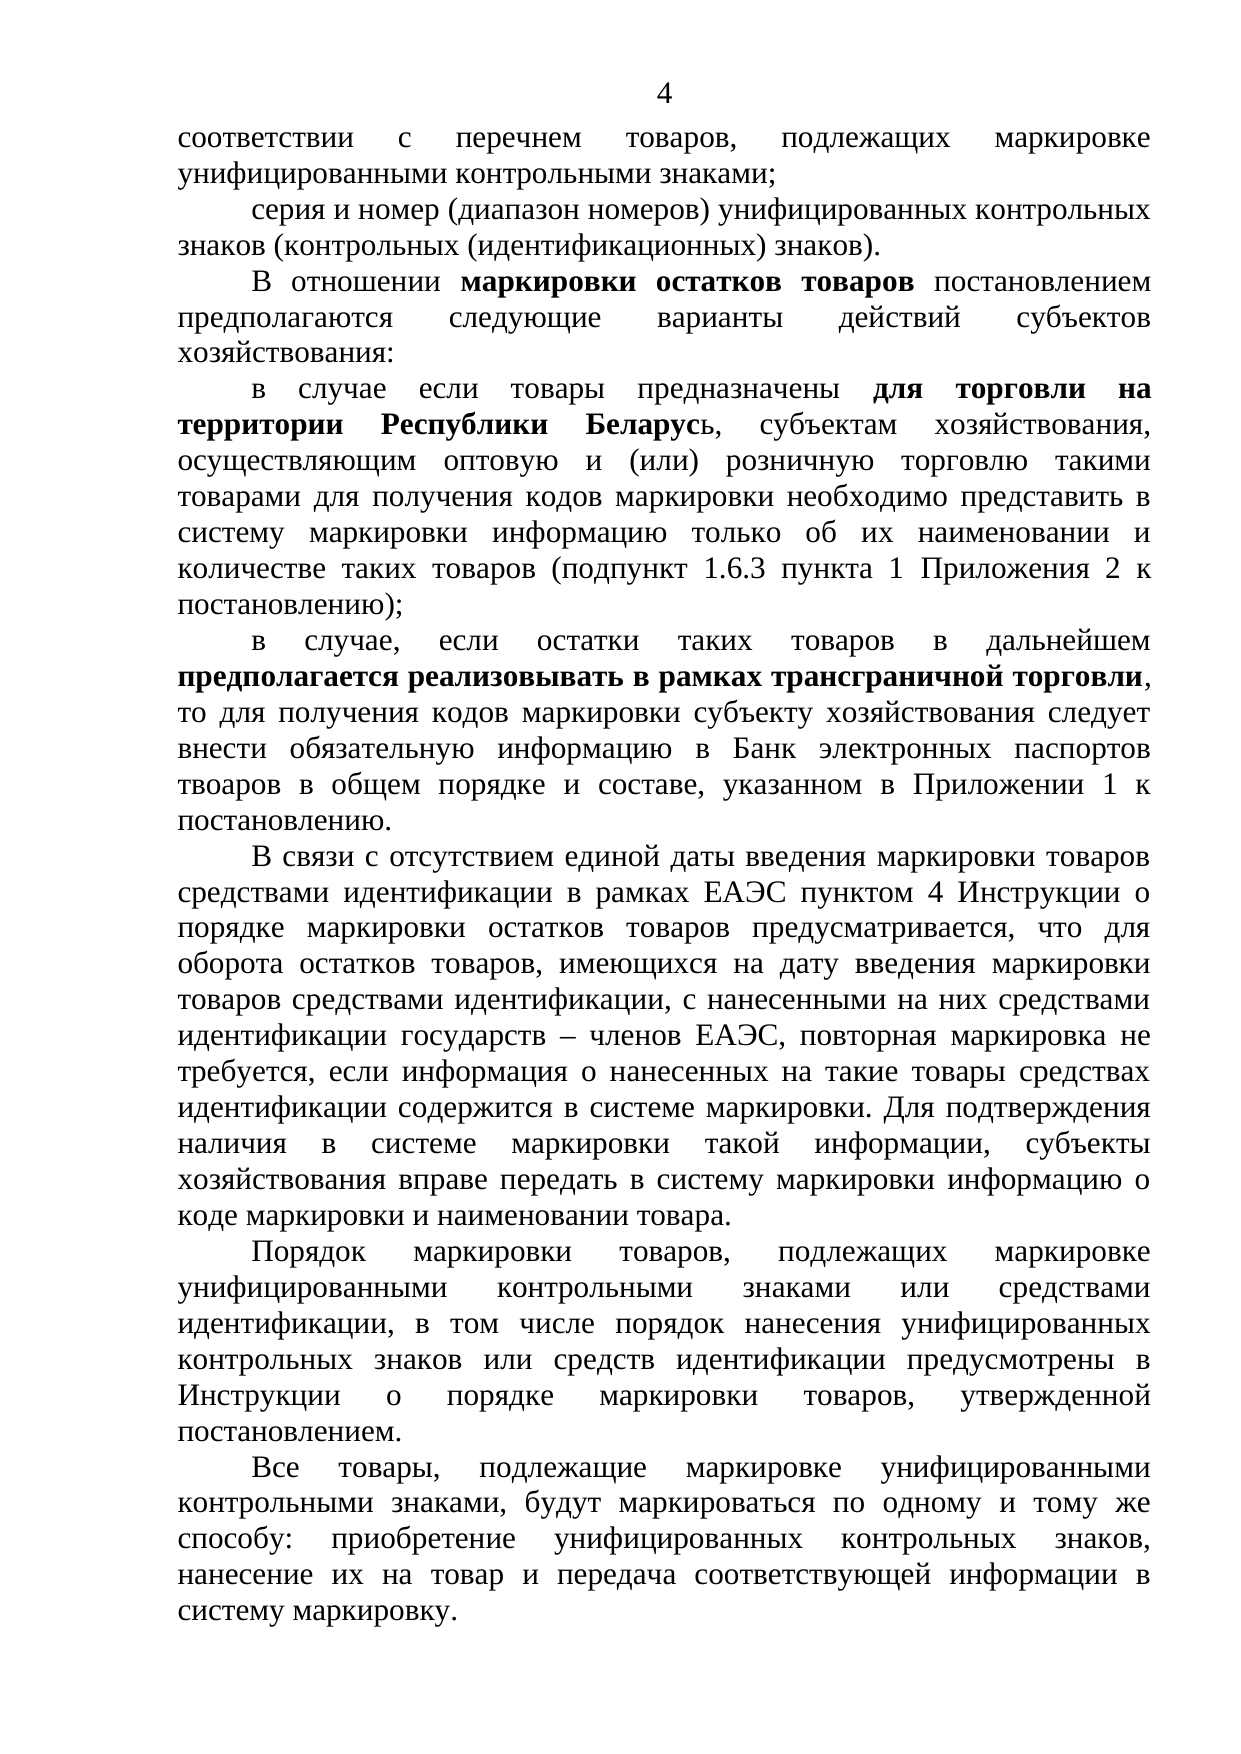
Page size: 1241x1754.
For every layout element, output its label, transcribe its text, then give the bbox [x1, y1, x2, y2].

text В связи с отсутствием единой даты введения маркировки товаров средствами идентификации в рамках ЕАЭС пунктом 4 Инструкции о порядке маркировки остатков товаров предусматривается, что для оборота остатков товаров, имеющихся на дату введения маркировки товаров средствами идентификации, с нанесенными на них средствами идентификации государств – членов ЕАЭС, повторная маркировка не требуется, если информация о нанесенных на такие товары средствах идентификации содержится в системе маркировки. Для подтверждения наличия в системе маркировки такой информации, субъекты хозяйствования вправе передать в систему маркировки информацию о коде маркировки и наименовании товара. [177, 837, 1152, 1232]
text Порядок маркировки товаров, подлежащих маркировке унифицированными контрольными знаками или средствами идентификации, в том числе порядок нанесения унифицированных контрольных знаков или средств идентификации предусмотрены в Инструкции о порядке маркировки товаров, утвержденной постановлением. [177, 1232, 1152, 1448]
text Все товары, подлежащие маркировке унифицированными контрольными знаками, будут маркироваться по одному и тому же способу: приобретение унифицированных контрольных знаков, нанесение их на товар и передача соответствующей информации в систему маркировку. [177, 1448, 1152, 1627]
text серия и номер (диапазон номеров) унифицированных контрольных знаков (контрольных (идентификационных) знаков). [177, 190, 1152, 262]
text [177, 118, 1152, 190]
text в случае, если остатки таких товаров в дальнейшем предполагается реализовывать в рамках трансграничной торговли, то для получения кодов маркировки субъекту хозяйствования следует внести обязательную информацию в Банк электронных паспортов твоаров в общем порядке и составе, указанном в Приложении 1 к постановлению. [177, 621, 1152, 837]
text В отношении маркировки остатков товаров постановлением предполагаются следующие варианты действий субъектов хозяйствования: [177, 262, 1152, 370]
text в случае если товары предназначены для торговли на территории Республики Беларусь, субъектам хозяйствования, осуществляющим оптовую и (или) розничную торговлю такими товарами для получения кодов маркировки необходимо представить в систему маркировки информацию только об их наименовании и количестве таких товаров (подпункт 1.6.3 пункта 1 Приложения 2 к постановлению); [177, 370, 1152, 621]
